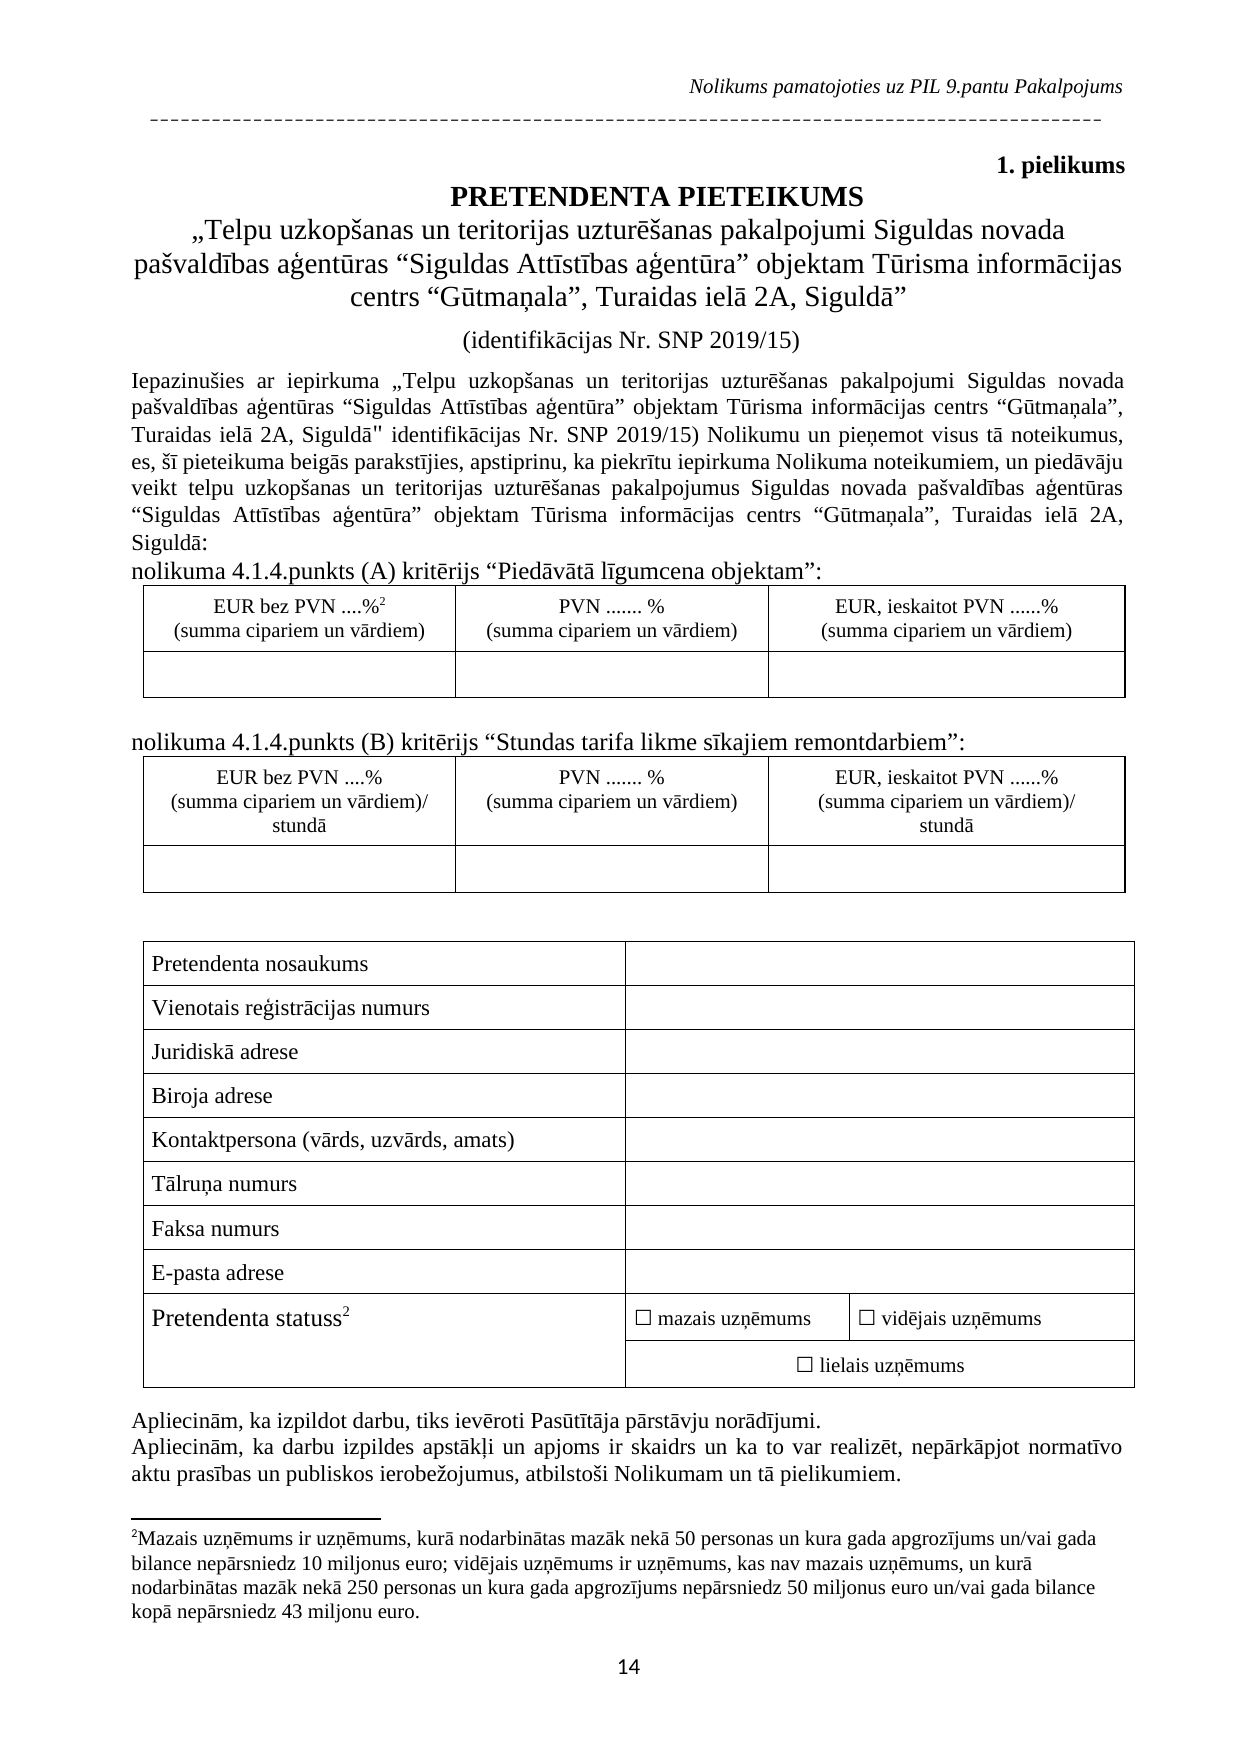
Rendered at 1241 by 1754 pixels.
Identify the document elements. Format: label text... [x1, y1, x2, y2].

table_cell ☐ lielais uzņēmums [626, 1341, 1134, 1387]
text 1. pielikums [131, 150, 1125, 179]
table_cell [626, 1250, 1134, 1293]
table_cell ☐ mazais uzņēmums [626, 1294, 849, 1339]
table_header PVN ....... % (summa cipariem un vārdiem) [456, 586, 768, 651]
table_cell [456, 846, 768, 892]
text Apliecinām, ka izpildot darbu, tiks ievēroti Pasūtītāja pārstāvju norādījumi. [131, 1407, 1125, 1433]
table_cell [626, 1206, 1134, 1249]
table_cell [144, 846, 455, 892]
text (identifikācijas Nr. SNP 2019/15) [131, 325, 1125, 354]
table_cell Faksa numurs [144, 1206, 625, 1249]
text PRETENDENTA PIETEIKUMS [131, 179, 1125, 212]
table_header Pretendenta nosaukums [144, 942, 625, 985]
table_header EUR bez PVN ....% (summa cipariem un vārdiem) [144, 586, 455, 651]
table_cell Biroja adrese [144, 1074, 625, 1117]
table_cell [626, 1162, 1134, 1205]
table_cell Juridiskā adrese [144, 1030, 625, 1073]
table_header EUR, ieskaitot PVN ......% (summa cipariem un vārdiem) [769, 586, 1124, 651]
table_cell [626, 986, 1134, 1029]
text Apliecinām, ka darbu izpildes apstākļi un apjoms ir skaidrs un ka to var realizēt, nepārkāpjot normatīvo aktu prasības un publiskos ierobežojumus, atbilstoši Nolikumam un tā pielikumiem. [131, 1433, 1125, 1486]
table_cell [626, 1074, 1134, 1117]
table_cell Pretendenta statuss2 [144, 1294, 625, 1387]
text Iepazinušies ar iepirkuma „Telpu uzkopšanas un teritorijas uzturēšanas pakalpojumi Siguldas novada pašvaldības aģentūras “Siguldas Attīstības aģentūra” objektam Tūrisma informācijas centrs “Gūtmaņala”, Turaidas ielā 2A, Siguldā" identifikācijas Nr. SNP 2019/15) Nolikumu un pieņemot visus tā noteikumus, es, šī pieteikuma beigās parakstījies, apstiprinu, ka piekrītu iepirkuma Nolikuma noteikumiem, un piedāvāju veikt telpu uzkopšanas un teritorijas uzturēšanas pakalpojumus Siguldas novada pašvaldības aģentūras “Siguldas Attīstības aģentūra” objektam Tūrisma informācijas centrs “Gūtmaņala”, Turaidas ielā 2A, Siguldā: [131, 367, 1125, 556]
table_cell [769, 846, 1124, 892]
text „Telpu uzkopšanas un teritorijas uzturēšanas pakalpojumi Siguldas novada pašvaldības aģentūras “Siguldas Attīstības aģentūra” objektam Tūrisma informācijas centrs “Gūtmaņala”, Turaidas ielā 2A, Siguldā” [131, 212, 1125, 313]
table_header PVN ....... % (summa cipariem un vārdiem) [456, 757, 768, 845]
table_cell E-pasta adrese [144, 1250, 625, 1293]
table_header EUR, ieskaitot PVN ......% (summa cipariem un vārdiem)/ stundā [769, 757, 1124, 845]
text nolikuma 4.1.4.punkts (A) kritērijs “Piedāvātā līgumcena objektam”: [131, 556, 1108, 585]
table_cell ☐ vidējais uzņēmums [850, 1294, 1134, 1339]
table_header [626, 942, 1134, 985]
table_cell Kontaktpersona (vārds, uzvārds, amats) [144, 1118, 625, 1161]
table_cell [626, 1118, 1134, 1161]
table_header EUR bez PVN ....% (summa cipariem un vārdiem)/ stundā [144, 757, 455, 845]
table_cell [769, 652, 1124, 697]
text nolikuma 4.1.4.punkts (B) kritērijs “Stundas tarifa likme sīkajiem remontdarbiem”: [131, 727, 1125, 756]
table_cell Tālruņa numurs [144, 1162, 625, 1205]
table_cell [626, 1030, 1134, 1073]
table_cell [456, 652, 768, 697]
table_cell Vienotais reģistrācijas numurs [144, 986, 625, 1029]
table_cell [144, 652, 455, 697]
